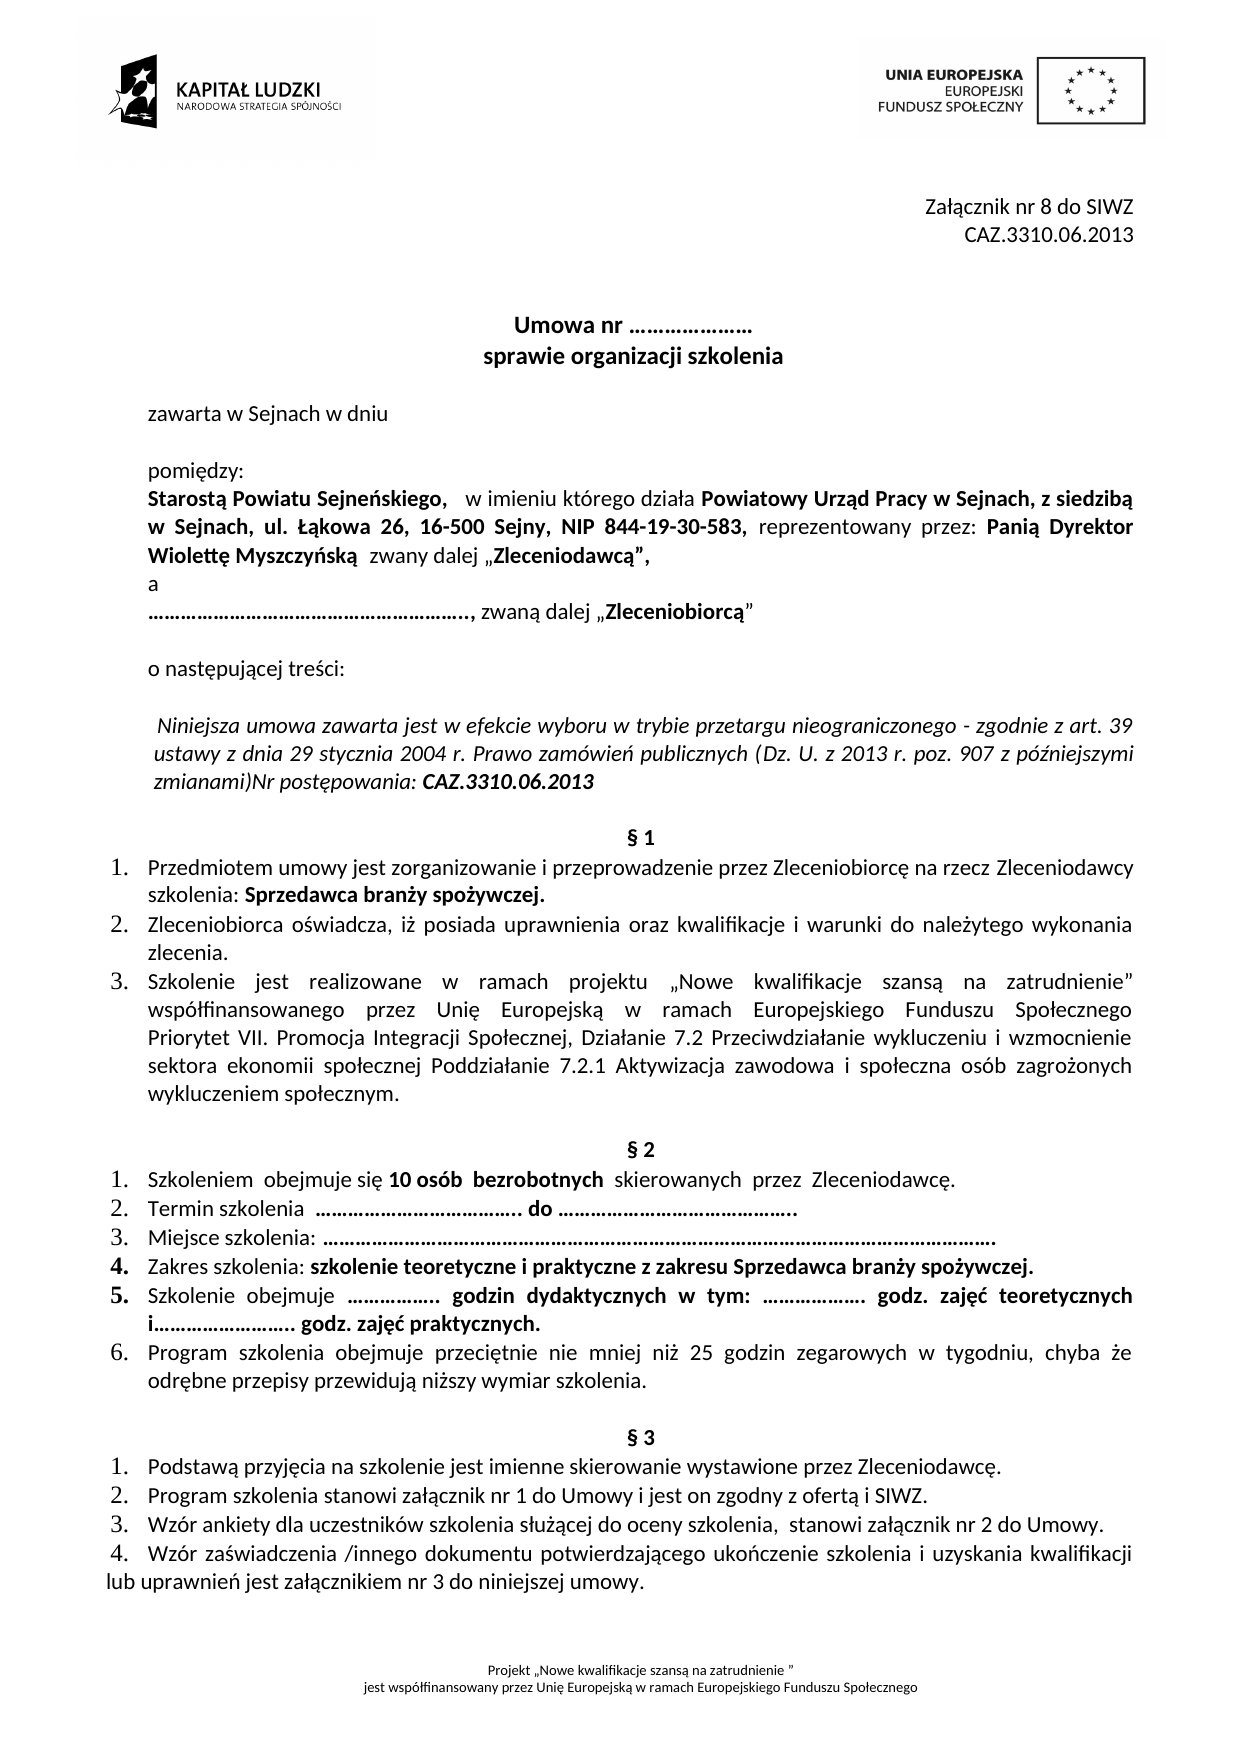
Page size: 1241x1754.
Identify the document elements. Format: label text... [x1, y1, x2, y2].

text § 3 [148, 1423, 1134, 1451]
text Załącznik nr 8 do SIWZ [811, 192, 1134, 220]
list Szkolenie obejmuje …………….. godzin dydaktycznych w tym: ………………. godz. zajęć teoretycznych i…………………….. godz. zajęć praktycznych. [110, 1280, 1134, 1337]
picture [857, 38, 1167, 139]
list Wzór zaświadczenia /innego dokumentu potwierdzającego ukończenie szkolenia i uzyskania kwalifikacji lub uprawnień jest załącznikiem nr 3 do niniejszej umowy. [106, 1538, 1134, 1595]
text Starostą Powiatu Sejneńskiego, w imieniu którego działa Powiatowy Urząd Pracy w Sejnach, z siedzibą w Sejnach, ul. Łąkowa 26, 16-500 Sejny, NIP 844-19-30-583, reprezentowany przez: Panią Dyrektor Wiolettę Myszczyńską zwany dalej „Zleceniodawcą”, [148, 484, 1134, 569]
text pomiędzy: [148, 456, 1134, 484]
text CAZ.3310.06.2013 [811, 220, 1134, 248]
list Program szkolenia obejmuje przeciętnie nie mniej niż 25 godzin zegarowych w tygodniu, chyba że odrębne przepisy przewidują niższy wymiar szkolenia. [110, 1337, 1134, 1394]
list Szkoleniem obejmuje się 10 osób bezrobotnych skierowanych przez Zleceniodawcę. [110, 1164, 1134, 1193]
text o następującej treści: [148, 654, 1134, 682]
list Przedmiotem umowy jest zorganizowanie i przeprowadzenie przez Zleceniobiorcę na rzecz Zleceniodawcy szkolenia: Sprzedawca branży spożywczej. [110, 852, 1134, 909]
list Wzór ankiety dla uczestników szkolenia służącej do oceny szkolenia, stanowi załącznik nr 2 do Umowy. [106, 1509, 1134, 1538]
text ………………………………………………….., zwaną dalej „Zleceniobiorcą” [148, 597, 1134, 625]
list Miejsce szkolenia: ……………………………………………………………………………………………………………. [110, 1222, 1134, 1251]
text Niniejsza umowa zawarta jest w efekcie wyboru w trybie przetargu nieograniczonego - zgodnie z art. 39 ustawy z dnia 29 stycznia 2004 r. Prawo zamówień publicznych (Dz. U. z 2013 r. poz. 907 z późniejszymi zmianami)Nr postępowania: CAZ.3310.06.2013 [151, 711, 1134, 795]
list Podstawą przyjęcia na szkolenie jest imienne skierowanie wystawione przez Zleceniodawcę. [110, 1451, 1134, 1480]
text § 1 [148, 823, 1134, 852]
list Program szkolenia stanowi załącznik nr 1 do Umowy i jest on zgodny z ofertą i SIWZ. [106, 1480, 1134, 1509]
list Zleceniobiorca oświadcza, iż posiada uprawnienia oraz kwalifikacje i warunki do należytego wykonania zlecenia. [110, 909, 1134, 966]
list Zakres szkolenia: szkolenie teoretyczne i praktyczne z zakresu Sprzedawca branży spożywczej. [110, 1251, 1134, 1280]
picture [75, 17, 377, 165]
text sprawie organizacji szkolenia [133, 340, 1134, 371]
text § 2 [148, 1136, 1134, 1164]
list Szkolenie jest realizowane w ramach projektu „Nowe kwalifikacje szansą na zatrudnienie” współfinansowanego przez Unię Europejską w ramach Europejskiego Funduszu Społecznego Priorytet VII. Promocja Integracji Społecznej, Działanie 7.2 Przeciwdziałanie wykluczeniu i wzmocnienie sektora ekonomii społecznej Poddziałanie 7.2.1 Aktywizacja zawodowa i społeczna osób zagrożonych wykluczeniem społecznym. [110, 966, 1134, 1107]
title zawarta w Sejnach w dniu [148, 399, 1134, 427]
list Termin szkolenia ……………………………….. do …………………………………….. [110, 1193, 1134, 1222]
text Umowa nr ………………… [133, 309, 1134, 340]
text a [148, 569, 1134, 597]
